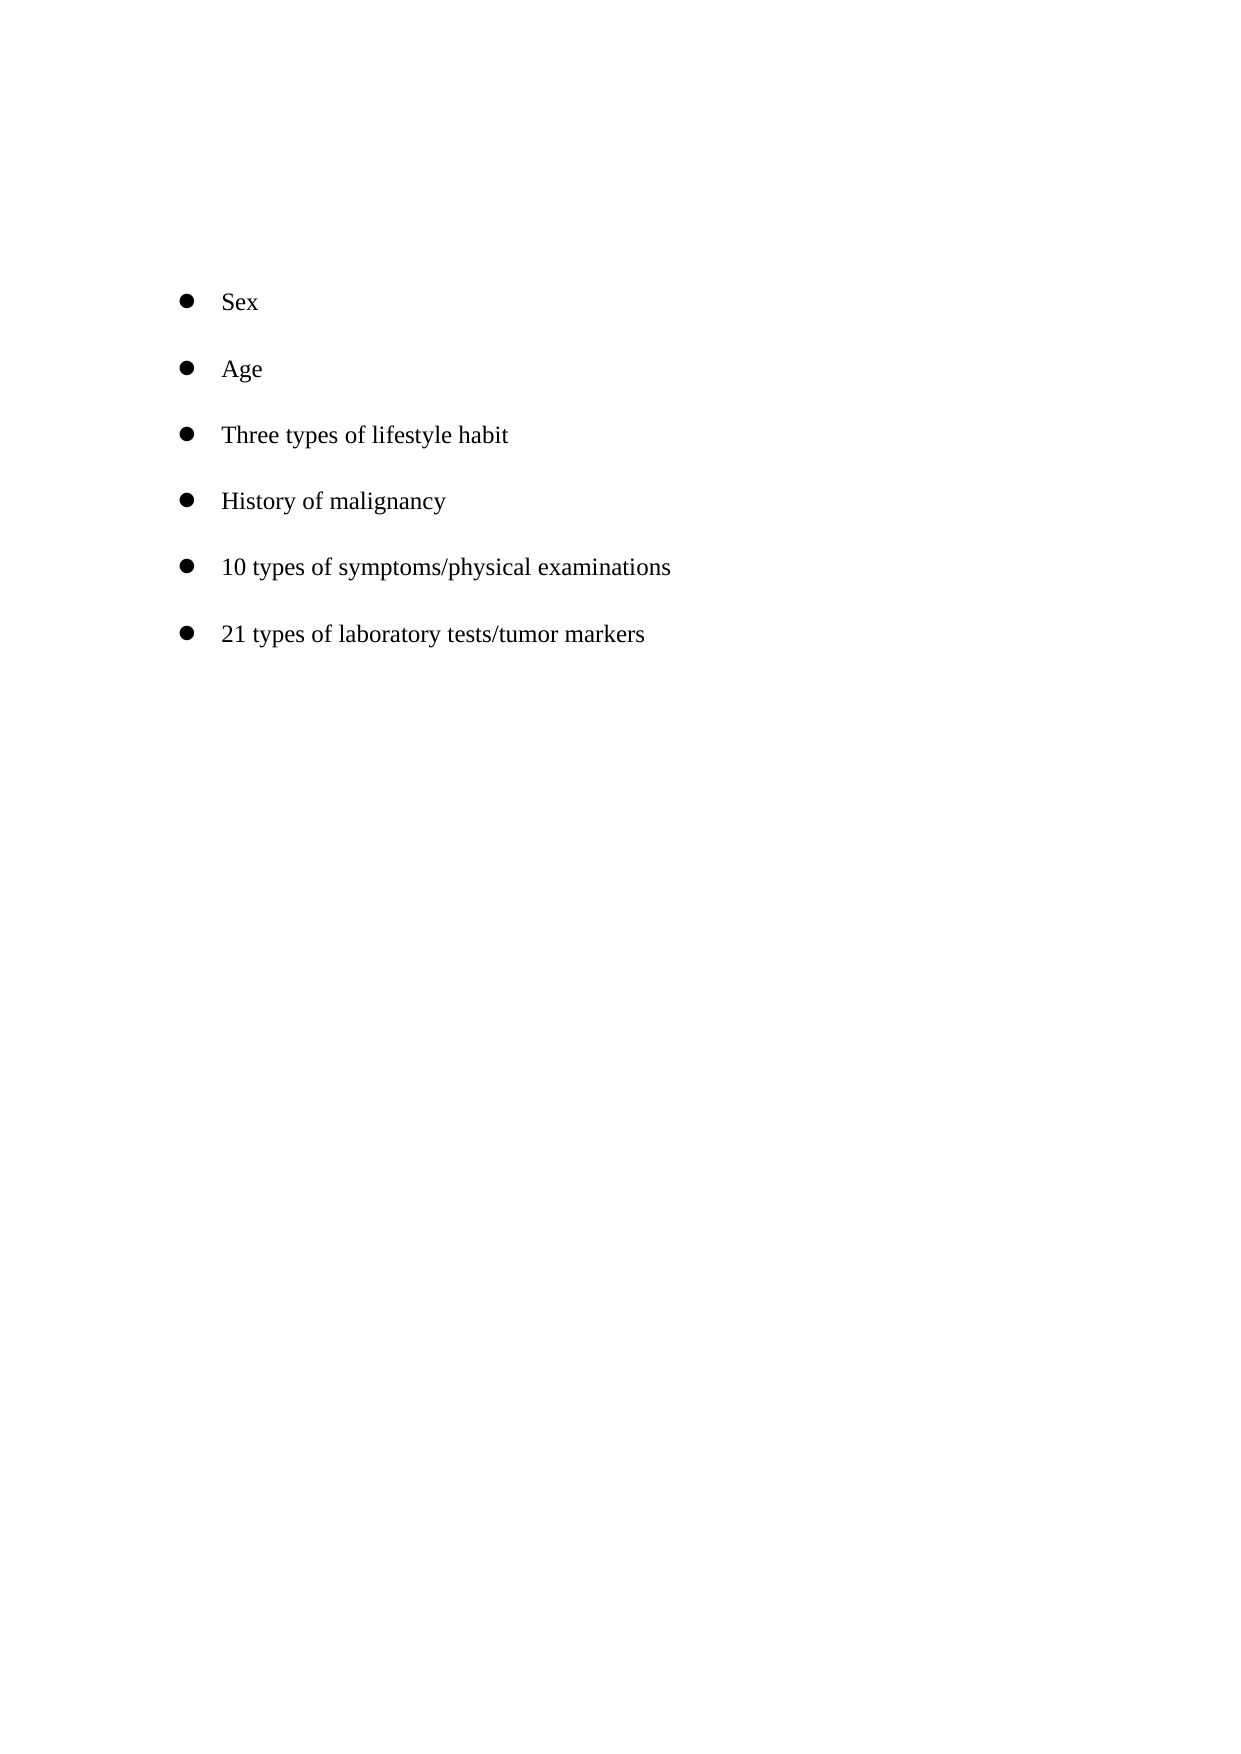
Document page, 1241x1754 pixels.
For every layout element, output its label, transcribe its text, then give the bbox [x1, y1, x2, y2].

list Sex [177, 283, 1063, 321]
list 21 types of laboratory tests/tumor markers [177, 614, 1063, 652]
list 10 types of symptoms/physical examinations [177, 548, 1063, 586]
list Age [177, 349, 1063, 387]
list Three types of lifestyle habit [177, 416, 1063, 453]
list History of malignancy [177, 482, 1063, 519]
